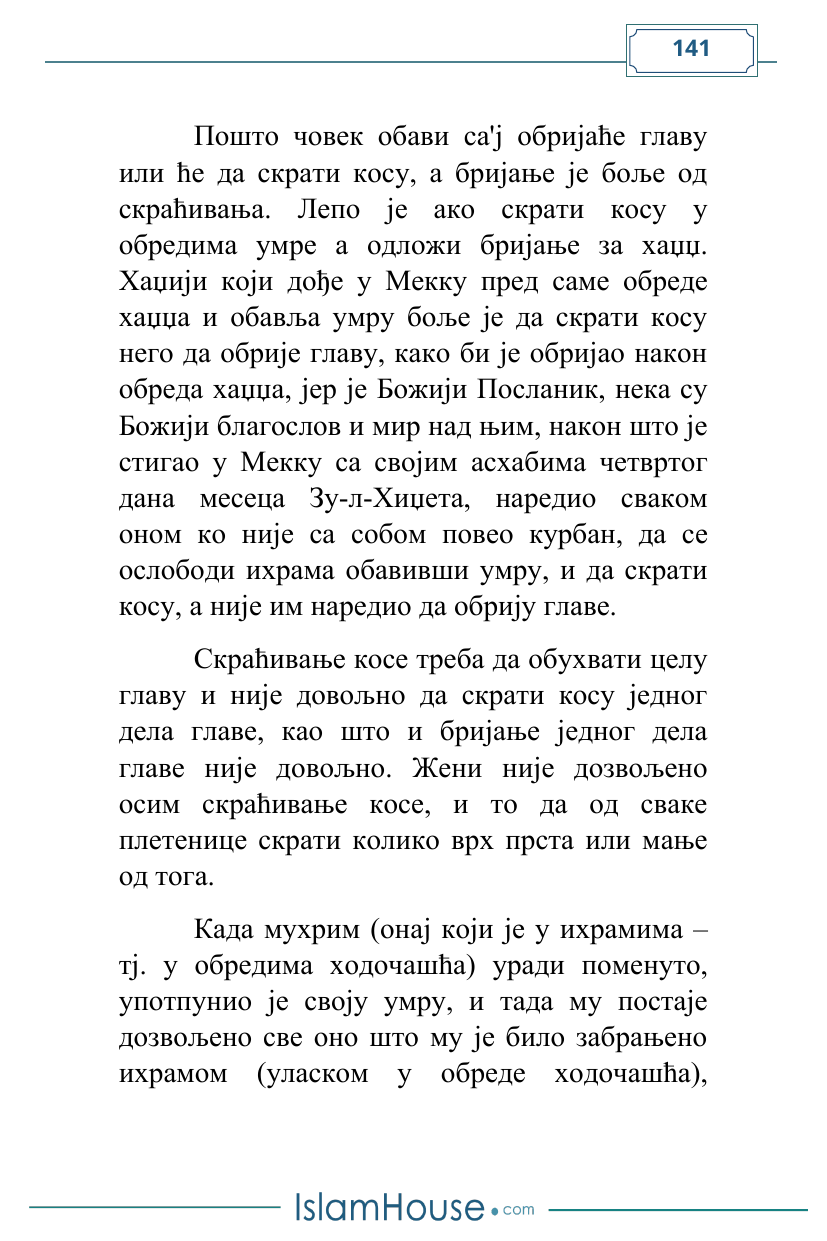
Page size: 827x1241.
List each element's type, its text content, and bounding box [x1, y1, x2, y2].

text Скраћивање косе треба да обухвати целу главу и није довољно да скрати косу једног дела главе, као што и бријање једног дела главе није довољно. Жени није дозвољено осим скраћивање косе, и то да од сваке плетенице скрати колико врх прста или мање од тога. [118, 641, 708, 892]
text Пошто човек обави са'ј обријаће главу или ће да скрати косу, а бријање је боље од скраћивања. Лепо је ако скрати косу у обредима умре а одложи бријање за хаџџ. Хаџији који дође у Мекку пред саме обреде хаџџа и обавља умру боље је да скрати косу него да обрије главу, како би је обријао након обреда хаџџа, јер је Божији Посланик, нека су Божији благослов и мир над њим, након што је стигао у Мекку са својим асхабима четвртог дана месеца Зу-л-Хиџета, наредио сваком оном ко није са собом повео курбан, да се ослободи ихрама обавивши умру, и да скрати косу, а није им наредио да обрију главе. [118, 118, 708, 622]
picture [22, 1186, 281, 1224]
picture [288, 1187, 808, 1228]
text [118, 911, 708, 1089]
